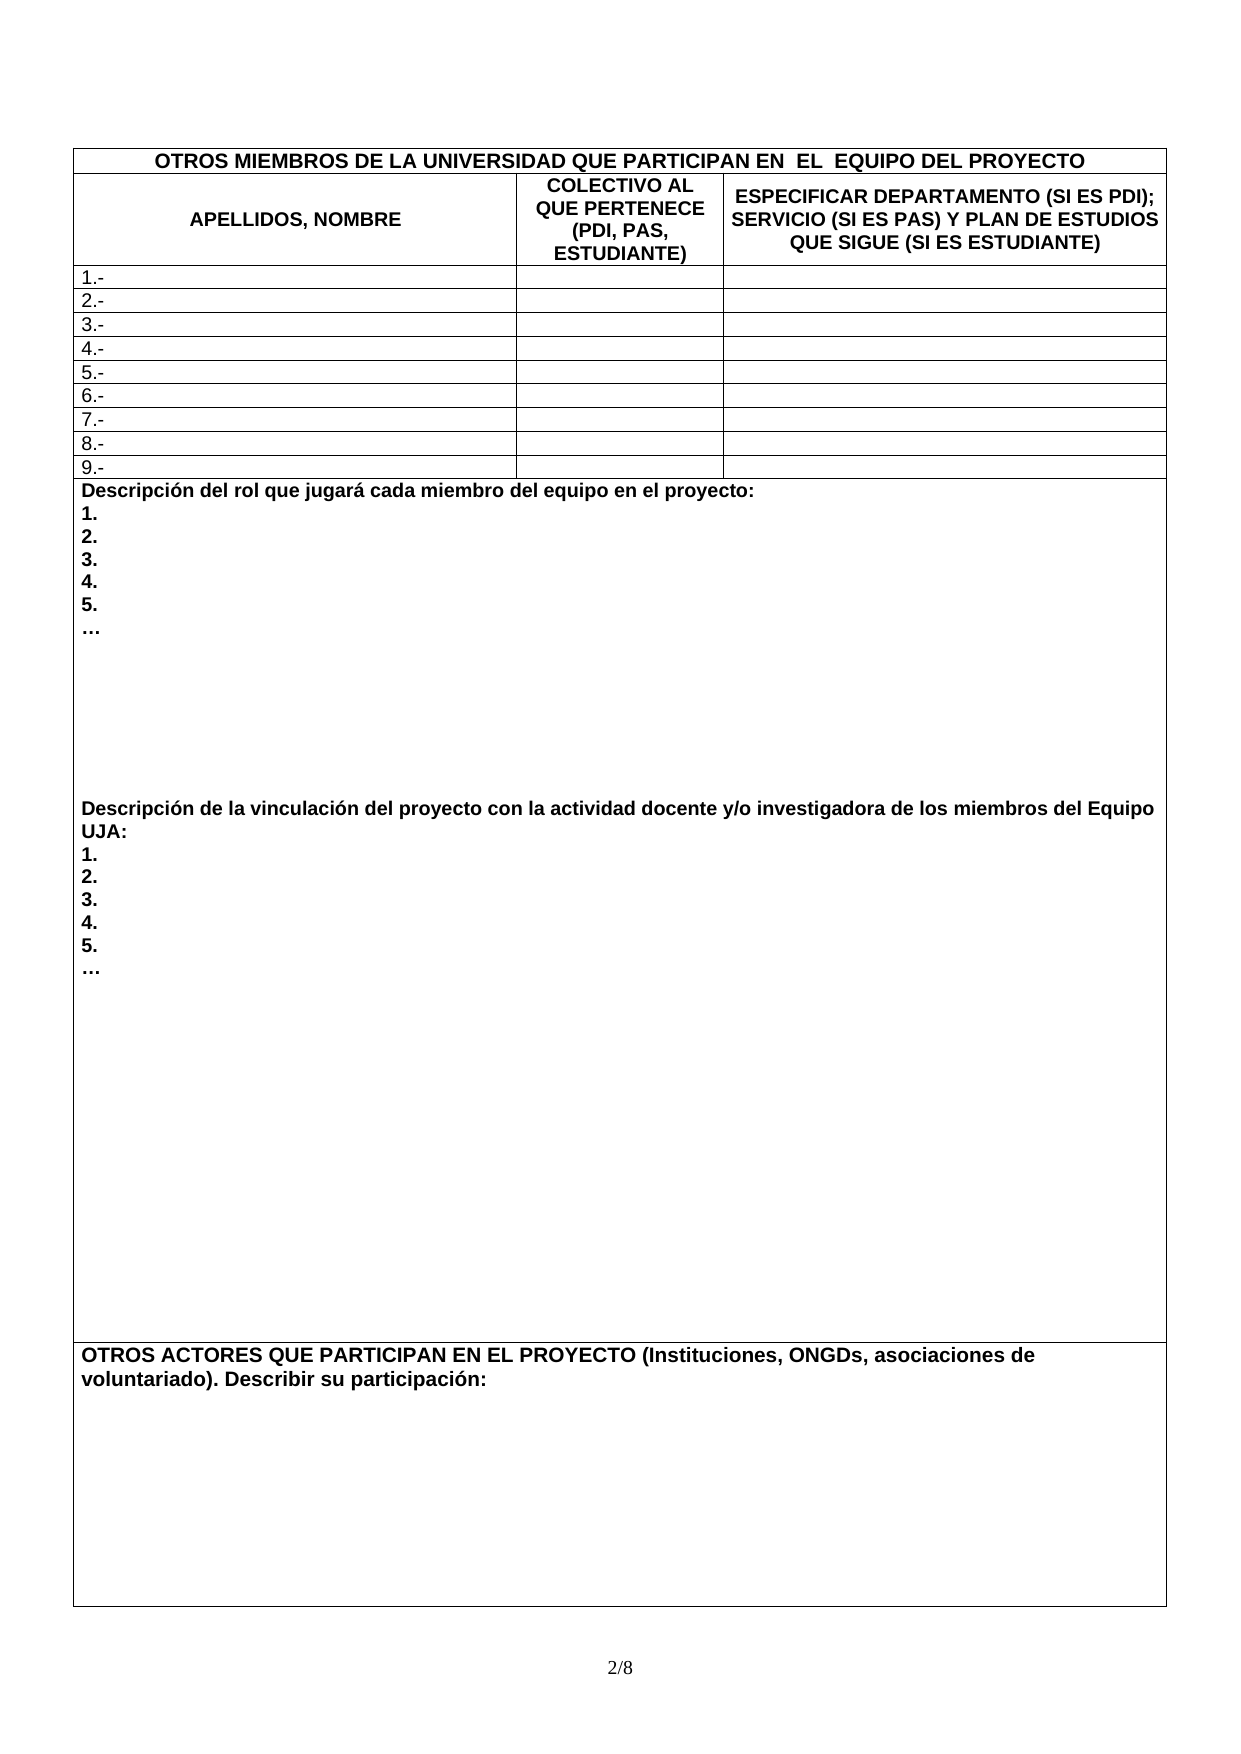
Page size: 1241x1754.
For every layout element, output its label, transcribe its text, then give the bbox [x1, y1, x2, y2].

table_cell [724, 313, 1166, 336]
table_cell [517, 361, 723, 383]
table_cell Descripción del rol que jugará cada miembro del equipo en el proyecto: 1. 2. 3. 4. 5. … Descripción de la vinculación del proyecto con la actividad docente y/o investigadora de los miembros del Equipo UJA: 1. 2. 3. 4. 5. … [74, 479, 1166, 1342]
table_cell [724, 456, 1166, 478]
table_cell 3.- [74, 313, 516, 336]
table_cell APELLIDOS, NOMBRE [74, 174, 516, 264]
table_cell [517, 266, 723, 288]
table_cell OTROS ACTORES QUE PARTICIPAN EN EL PROYECTO (Instituciones, ONGDs, asociaciones de voluntariado). Describir su participación: [74, 1343, 1166, 1606]
table_cell [517, 456, 723, 478]
table_cell 9.- [74, 456, 516, 478]
table_cell [724, 266, 1166, 288]
table_cell [724, 289, 1166, 312]
table_cell [724, 361, 1166, 383]
table_cell [517, 408, 723, 431]
table_cell [517, 337, 723, 359]
table_header OTROS MIEMBROS DE LA UNIVERSIDAD QUE PARTICIPAN EN EL EQUIPO DEL PROYECTO [74, 149, 1166, 173]
table_cell 5.- [74, 361, 516, 383]
table_cell [724, 337, 1166, 359]
table_cell [517, 289, 723, 312]
table_cell [724, 432, 1166, 454]
table_cell [517, 313, 723, 336]
table_cell 7.- [74, 408, 516, 431]
table_cell 4.- [74, 337, 516, 359]
table_cell [517, 384, 723, 407]
table_cell [724, 384, 1166, 407]
table_cell [724, 408, 1166, 431]
table_cell ESPECIFICAR DEPARTAMENTO (SI ES PDI); SERVICIO (SI ES PAS) Y PLAN DE ESTUDIOS QUE SIGUE (SI ES ESTUDIANTE) [724, 174, 1166, 264]
table_cell 6.- [74, 384, 516, 407]
table_cell 8.- [74, 432, 516, 454]
table_cell 2.- [74, 289, 516, 312]
table_cell [517, 432, 723, 454]
table_cell COLECTIVO AL QUE PERTENECE (PDI, PAS, ESTUDIANTE) [517, 174, 723, 264]
table_cell 1.- [74, 266, 516, 288]
